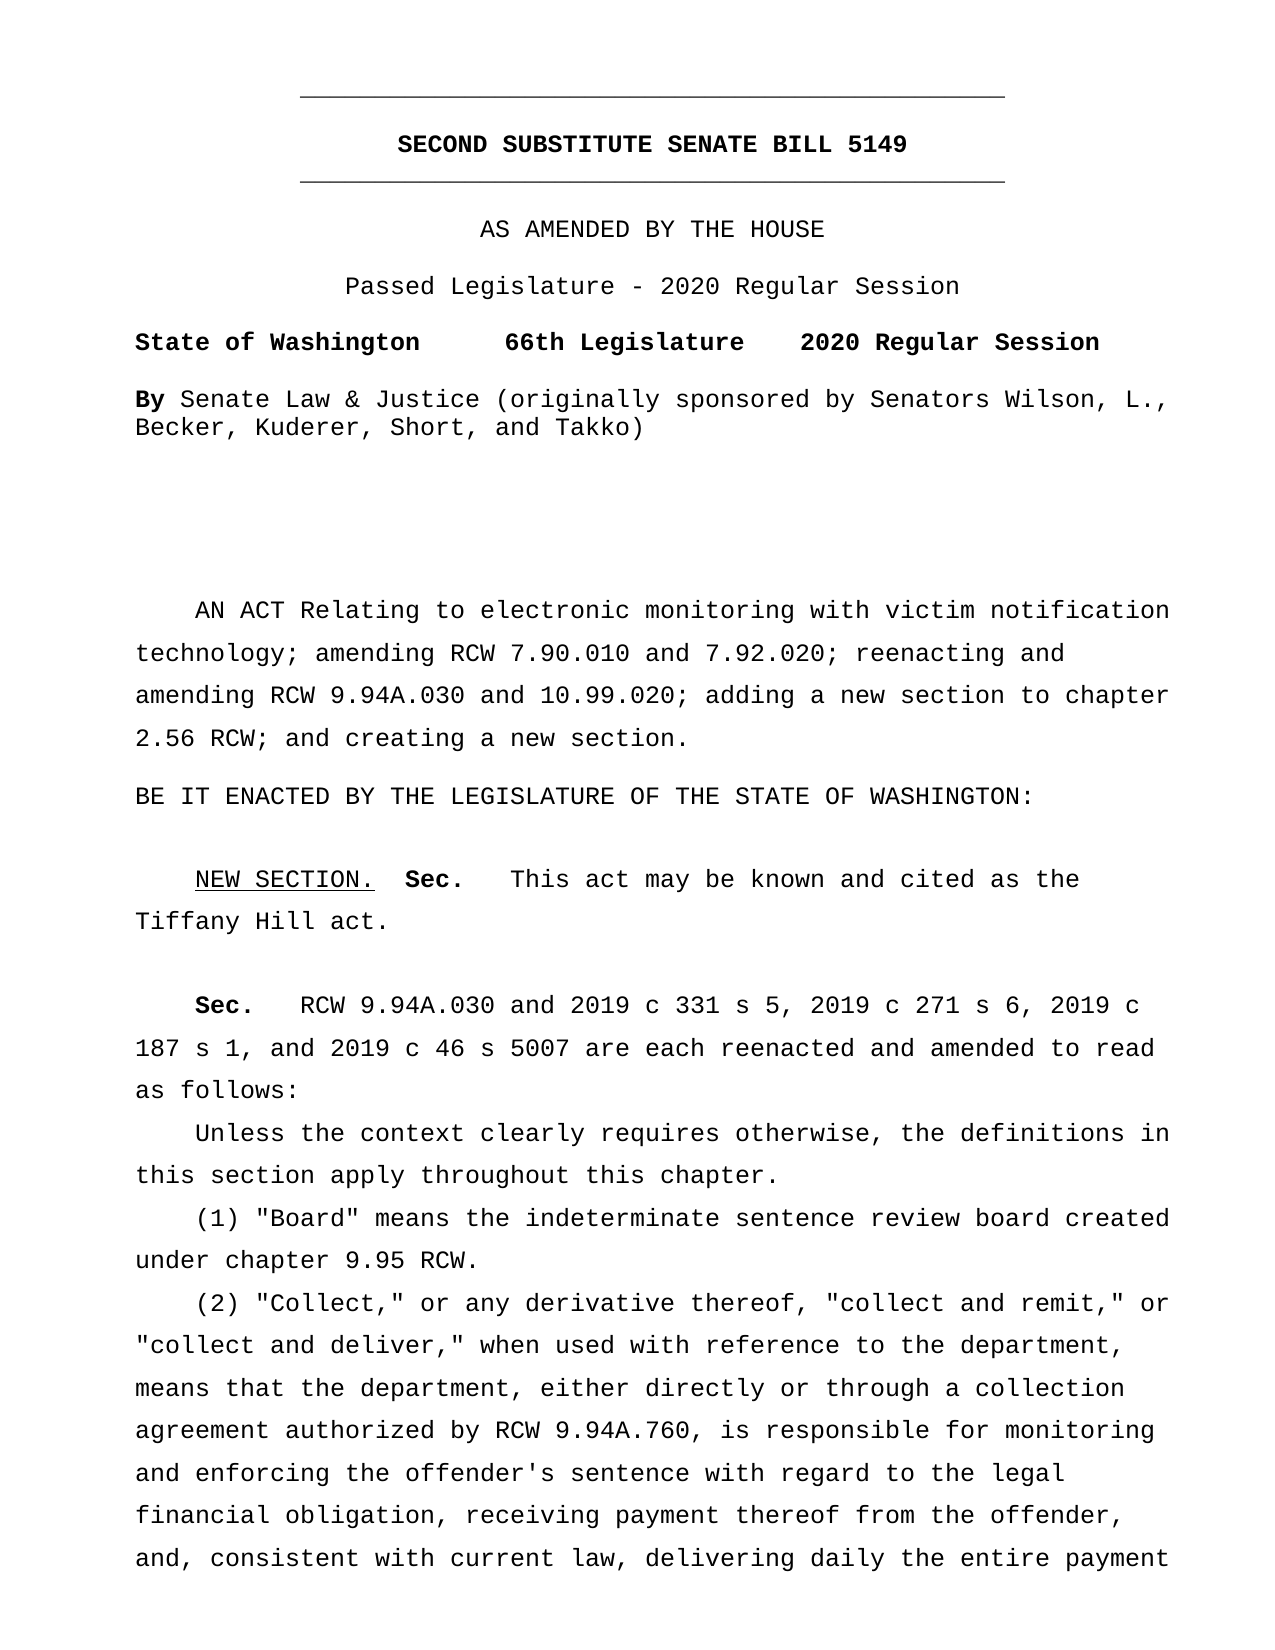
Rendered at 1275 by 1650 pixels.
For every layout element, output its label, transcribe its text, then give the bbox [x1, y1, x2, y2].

text (1) "Board" means the indeterminate sentence review board created under chapter 9.95 RCW. [135, 1192, 1170, 1277]
text BE IT ENACTED BY THE LEGISLATURE OF THE STATE OF WASHINGTON: [135, 783, 1170, 812]
text By Senate Law & Justice (originally sponsored by Senators Wilson, L., Becker, Kuderer, Short, and Takko) [135, 387, 1170, 443]
text _______________________________________________ [135, 160, 1170, 188]
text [135, 1277, 1170, 1575]
text Sec. RCW 9.94A.030 and 2019 c 331 s 5, 2019 c 271 s 6, 2019 c 187 s 1, and 2019 c 46 s 5007 are each reenacted and amended to read as follows: [135, 980, 1170, 1107]
text AS AMENDED BY THE HOUSE [135, 217, 1170, 245]
text NEW SECTION. Sec. This act may be known and cited as the Tiffany Hill act. [135, 853, 1170, 938]
text Unless the context clearly requires otherwise, the definitions in this section apply throughout this chapter. [135, 1107, 1170, 1192]
text _______________________________________________ [135, 75, 1170, 103]
text State of Washington 66th Legislature 2020 Regular Session [135, 330, 1170, 358]
text Passed Legislature - 2020 Regular Session [135, 273, 1170, 302]
text AN ACT Relating to electronic monitoring with victim notification technology; amending RCW 7.90.010 and 7.92.020; reenacting and amending RCW 9.94A.030 and 10.99.020; adding a new section to chapter 2.56 RCW; and creating a new section. [135, 585, 1170, 755]
text SECOND SUBSTITUTE SENATE BILL 5149 [135, 132, 1170, 160]
